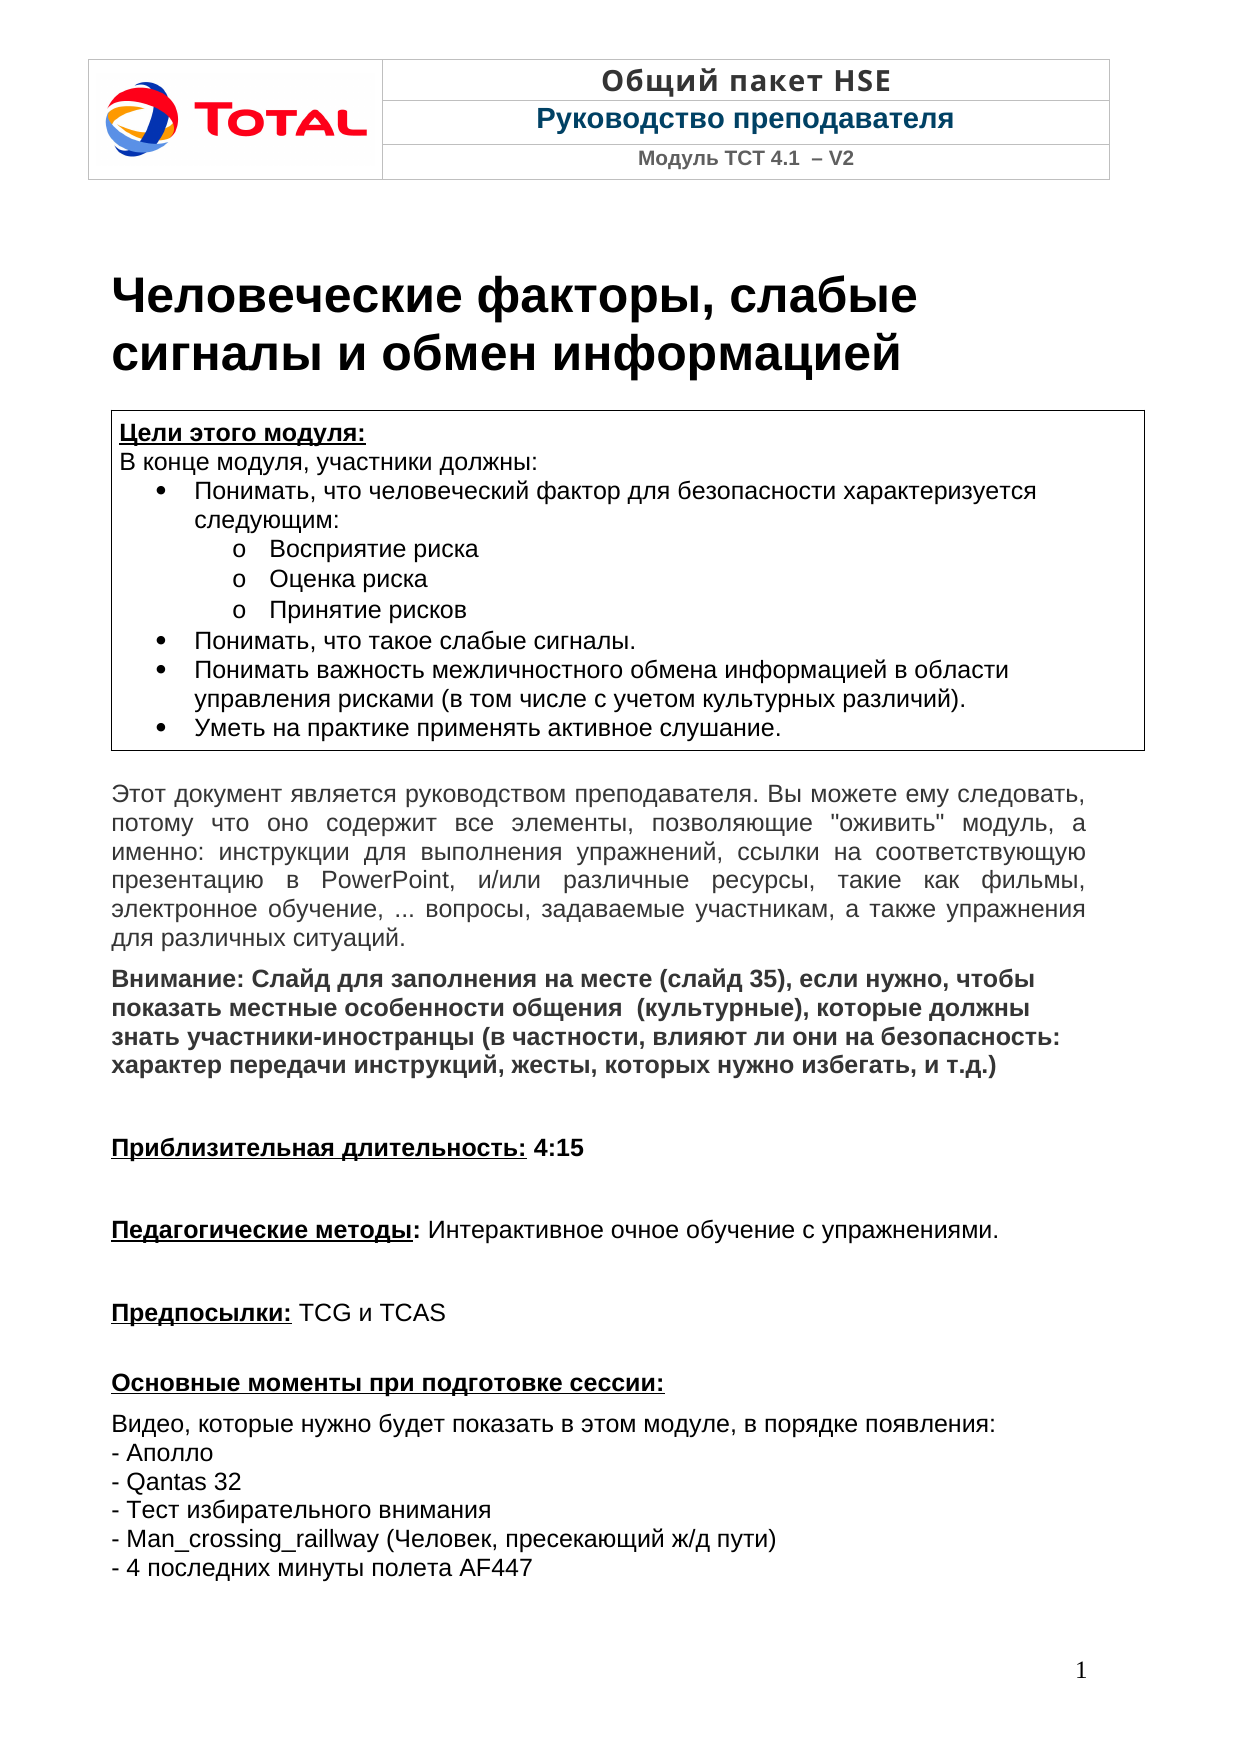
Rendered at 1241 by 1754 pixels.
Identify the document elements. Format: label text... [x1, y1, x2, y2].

text Педагогические методы: Интерактивное очное обучение с упражнениями. [111, 1216, 1087, 1244]
table_header Цели этого модуля: В конце модуля, участники должны: Понимать, что человеческий фактор для безопасности характеризуется следующим: Восприятие риска Оценка риска Принятие рисков Понимать, что такое слабые сигналы. Понимать важность межличностного обмена информацией в области управления рисками (в том числе с учетом культурных различий). Уметь на практике применять активное слушание. [112, 411, 1144, 750]
text Видео, которые нужно будет показать в этом модуле, в порядке появления: [111, 1409, 1087, 1438]
text Предпосылки: TCG и TCAS [111, 1298, 1087, 1327]
text - 4 последних минуты полета AF447 [111, 1553, 1087, 1582]
text Внимание: Слайд для заполнения на месте (слайд 35), если нужно, чтобы показать местные особенности общения (культурные), которые должны знать участники-иностранцы (в частности, влияют ли они на безопасность: характер передачи инструкций, жесты, которых нужно избегать, и т.д.) [111, 964, 1087, 1079]
text - Аполло [111, 1438, 1087, 1467]
text Этот документ является руководством преподавателя. Вы можете ему следовать, потому что оно содержит все элементы, позволяющие "оживить" модуль, а именно: инструкции для выполнения упражнений, ссылки на соответствующую презентацию в PowerPoint, и/или различные ресурсы, такие как фильмы, электронное обучение, ... вопросы, задаваемые участникам, а также упражнения для различных ситуаций. [111, 779, 1087, 952]
text Приблизительная длительность: 4:15 [111, 1133, 1087, 1162]
text Человеческие факторы, слабые сигналы и обмен информацией [111, 266, 1087, 381]
text - Qantas 32 [111, 1467, 1087, 1496]
subtitle Основные моменты при подготовке сессии: [111, 1368, 1087, 1397]
text - Тест избирательного внимания [111, 1496, 1087, 1524]
picture [96, 73, 375, 166]
text - Man_crossing_raillway (Человек, пресекающий ж/д пути) [111, 1524, 1087, 1553]
